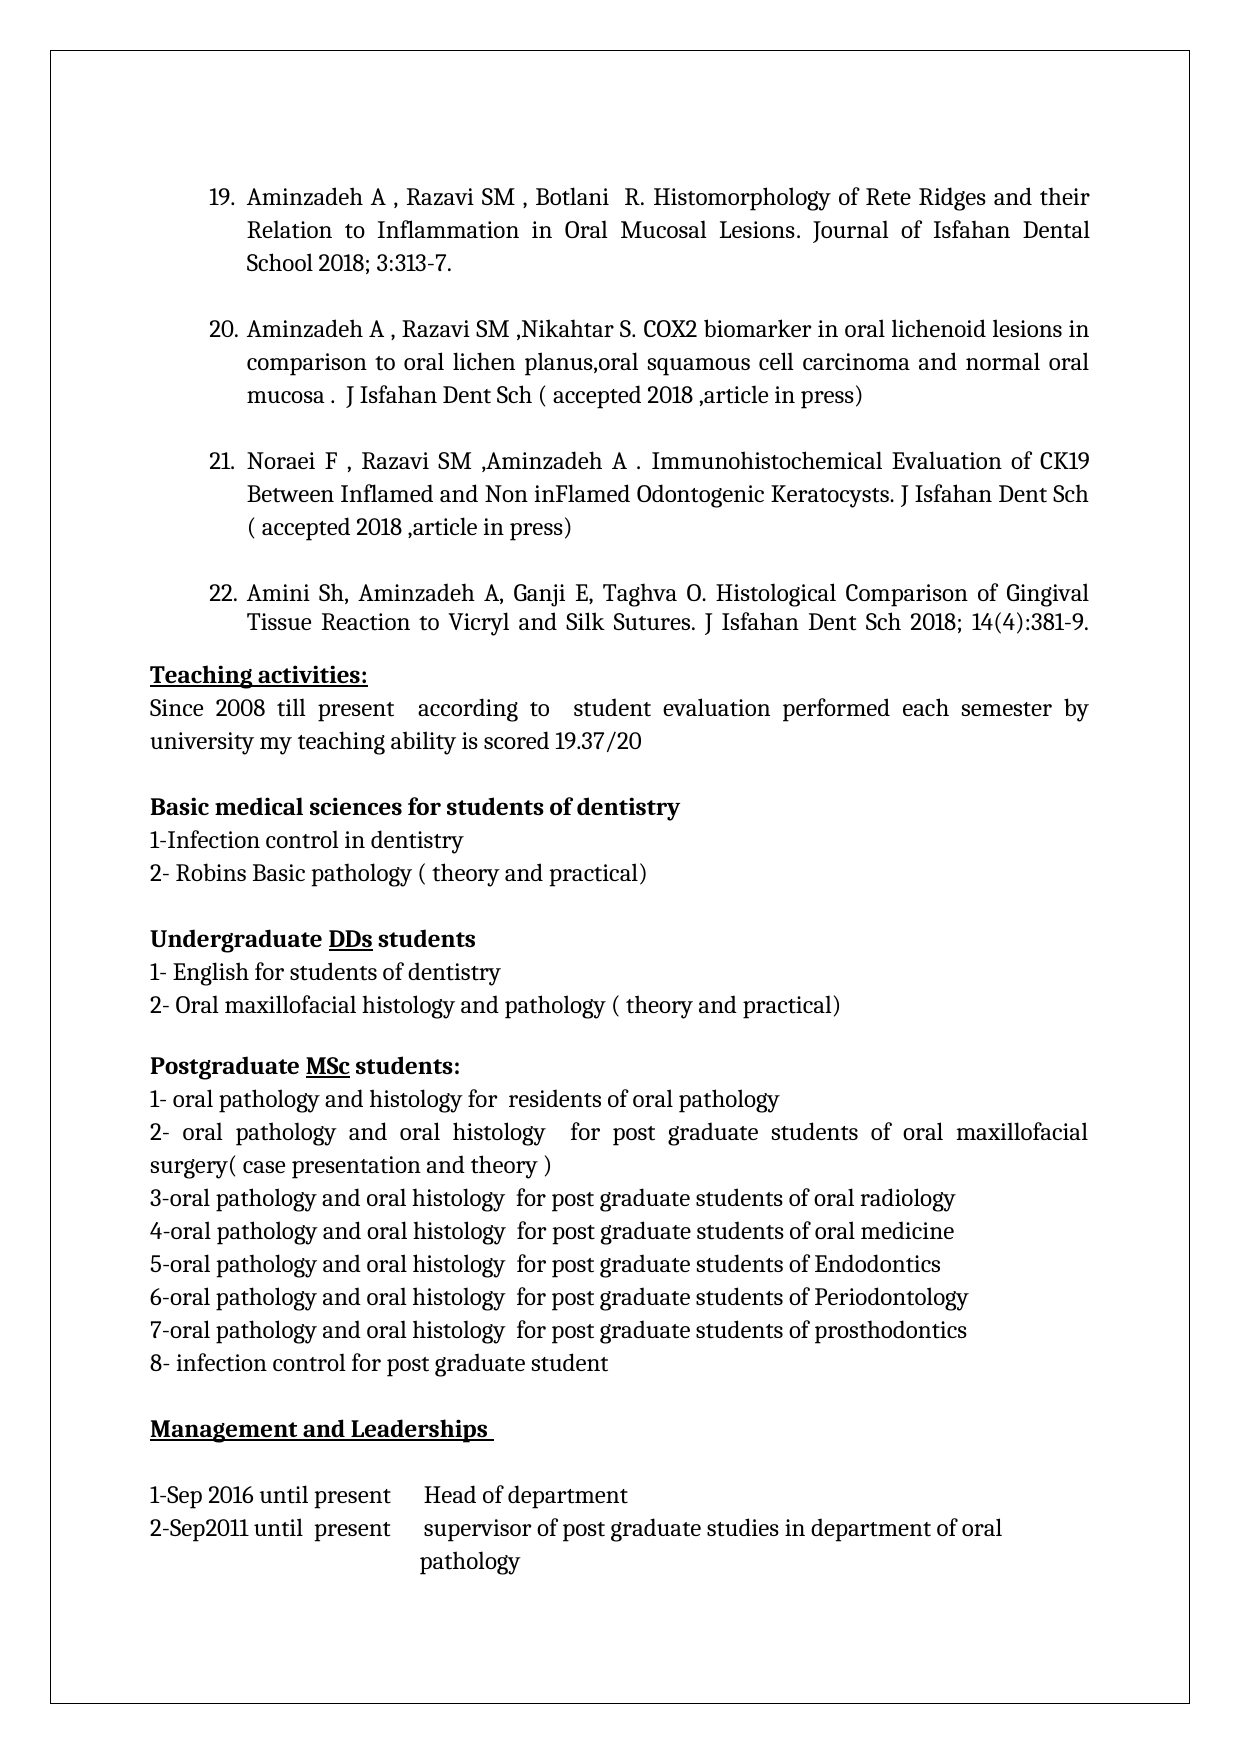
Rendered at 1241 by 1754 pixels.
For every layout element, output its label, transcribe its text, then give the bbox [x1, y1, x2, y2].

text 4-oral pathology and oral histology for post graduate students of oral medicine [150, 1217, 1090, 1246]
list Noraei F , Razavi SM ,Aminzadeh A . Immunohistochemical Evaluation of CK19 Between Inflamed and Non inFlamed Odontogenic Keratocysts. J Isfahan Dent Sch ( accepted 2018 ,article in press) [209, 447, 1090, 542]
list Aminzadeh A , Razavi SM ,Nikahtar S. COX2 biomarker in oral lichenoid lesions in comparison to oral lichen planus,oral squamous cell carcinoma and normal oral mucosa . J Isfahan Dent Sch ( accepted 2018 ,article in press) [209, 315, 1090, 410]
text 1- English for students of dentistry [150, 958, 1090, 987]
text 5-oral pathology and oral histology for post graduate students of Endodontics [150, 1250, 1090, 1278]
text Management and Leaderships [150, 1415, 1090, 1444]
text Teaching activities: [150, 661, 1090, 689]
text 2- oral pathology and oral histology for post graduate students of oral maxillofacial surgery( case presentation and theory ) [150, 1118, 1090, 1179]
text 7-oral pathology and oral histology for post graduate students of prosthodontics [150, 1316, 1090, 1344]
text 3-oral pathology and oral histology for post graduate students of oral radiology [150, 1184, 1090, 1212]
text 1-Sep 2016 until present Head of department [150, 1481, 1090, 1510]
text Postgraduate MSc students: [150, 1052, 1090, 1080]
text Since 2008 till present according to student evaluation performed each semester by university my teaching ability is scored 19.37/20 [150, 694, 1090, 756]
text 2- Robins Basic pathology ( theory and practical) [150, 859, 1090, 888]
text 2- Oral maxillofacial histology and pathology ( theory and practical) [150, 991, 1090, 1020]
text 8- infection control for post graduate student [150, 1349, 1090, 1378]
list Amini Sh, Aminzadeh A, Ganji E, Taghva O. Histological Comparison of Gingival Tissue Reaction to Vicryl and Silk Sutures. J Isfahan Dent Sch 2018; 14(4):381-9. [209, 579, 1090, 661]
text 1-Infection control in dentistry [150, 826, 1090, 855]
text 6-oral pathology and oral histology for post graduate students of Periodontology [150, 1283, 1090, 1312]
text Basic medical sciences for students of dentistry [150, 793, 1090, 822]
text 2-Sep2011 until present supervisor of post graduate studies in department of oral [150, 1514, 1090, 1543]
text pathology [150, 1547, 1090, 1576]
text 1- oral pathology and histology for residents of oral pathology [150, 1085, 1090, 1113]
text Undergraduate DDs students [150, 925, 1090, 954]
list Aminzadeh A , Razavi SM , Botlani R. Histomorphology of Rete Ridges and their Relation to Inflammation in Oral Mucosal Lesions. Journal of Isfahan Dental School 2018; 3:313-7. [209, 183, 1090, 278]
